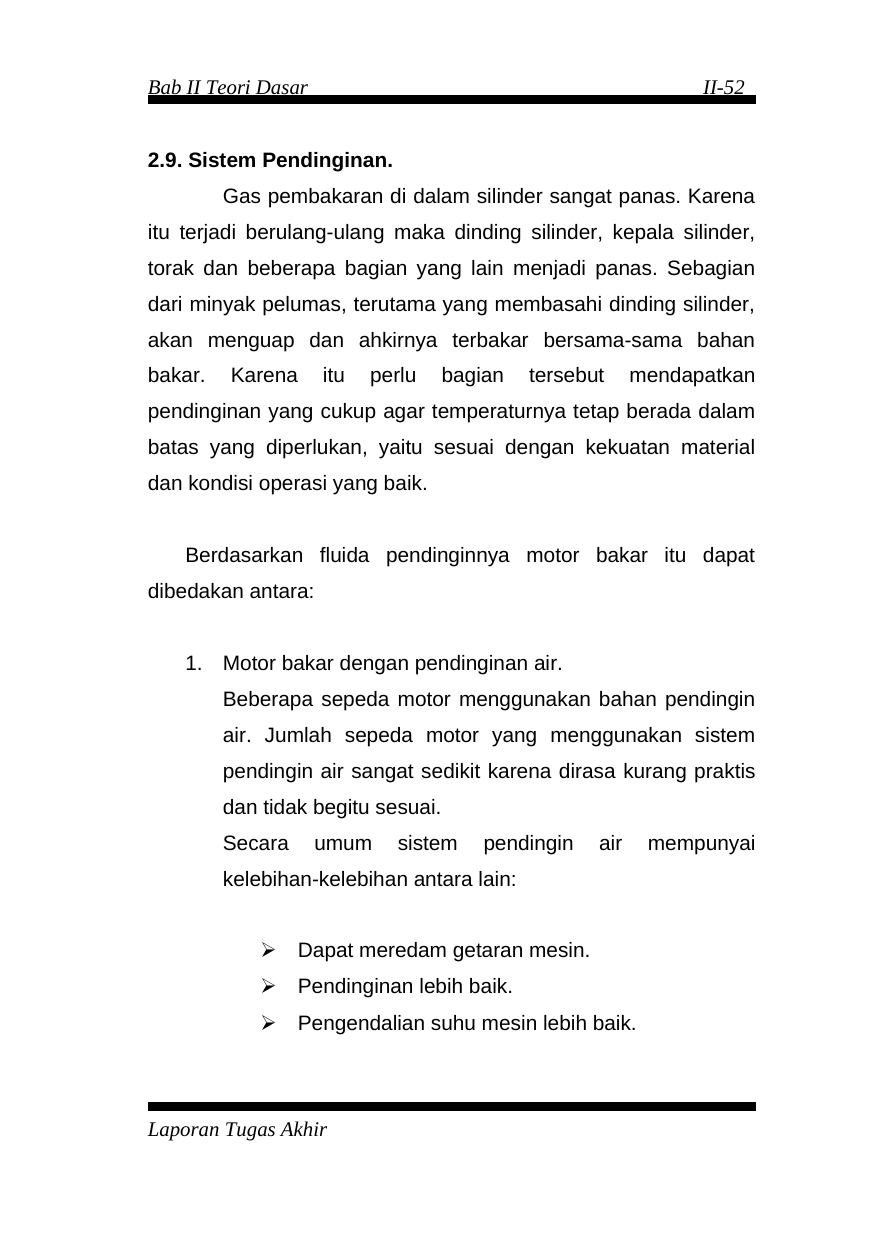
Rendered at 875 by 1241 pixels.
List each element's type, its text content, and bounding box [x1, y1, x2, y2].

text 2.9. Sistem Pendinginan. [148, 148, 756, 172]
text Beberapa sepeda motor menggunakan bahan pendingin air. Jumlah sepeda motor yang menggunakan sistem pendingin air sangat sedikit karena dirasa kurang praktis dan tidak begitu sesuai. [223, 687, 756, 818]
list Pendinginan lebih baik. [260, 974, 756, 998]
list Pengendalian suhu mesin lebih baik. [260, 1010, 756, 1034]
list Dapat meredam getaran mesin. [260, 938, 756, 962]
text Gas pembakaran di dalam silinder sangat panas. Karena itu terjadi berulang-ulang maka dinding silinder, kepala silinder, torak dan beberapa bagian yang lain menjadi panas. Sebagian dari minyak pelumas, terutama yang membasahi dinding silinder, akan menguap dan ahkirnya terbakar bersama-sama bahan bakar. Karena itu perlu bagian tersebut mendapatkan pendinginan yang cukup agar temperaturnya tetap berada dalam batas yang diperlukan, yaitu sesuai dengan kekuatan material dan kondisi operasi yang baik. [148, 184, 756, 495]
text Berdasarkan fluida pendinginnya motor bakar itu dapat dibedakan antara: [148, 543, 756, 603]
list Motor bakar dengan pendinginan air. [185, 651, 756, 675]
text Secara umum sistem pendingin air mempunyai kelebihan-kelebihan antara lain: [223, 831, 756, 890]
